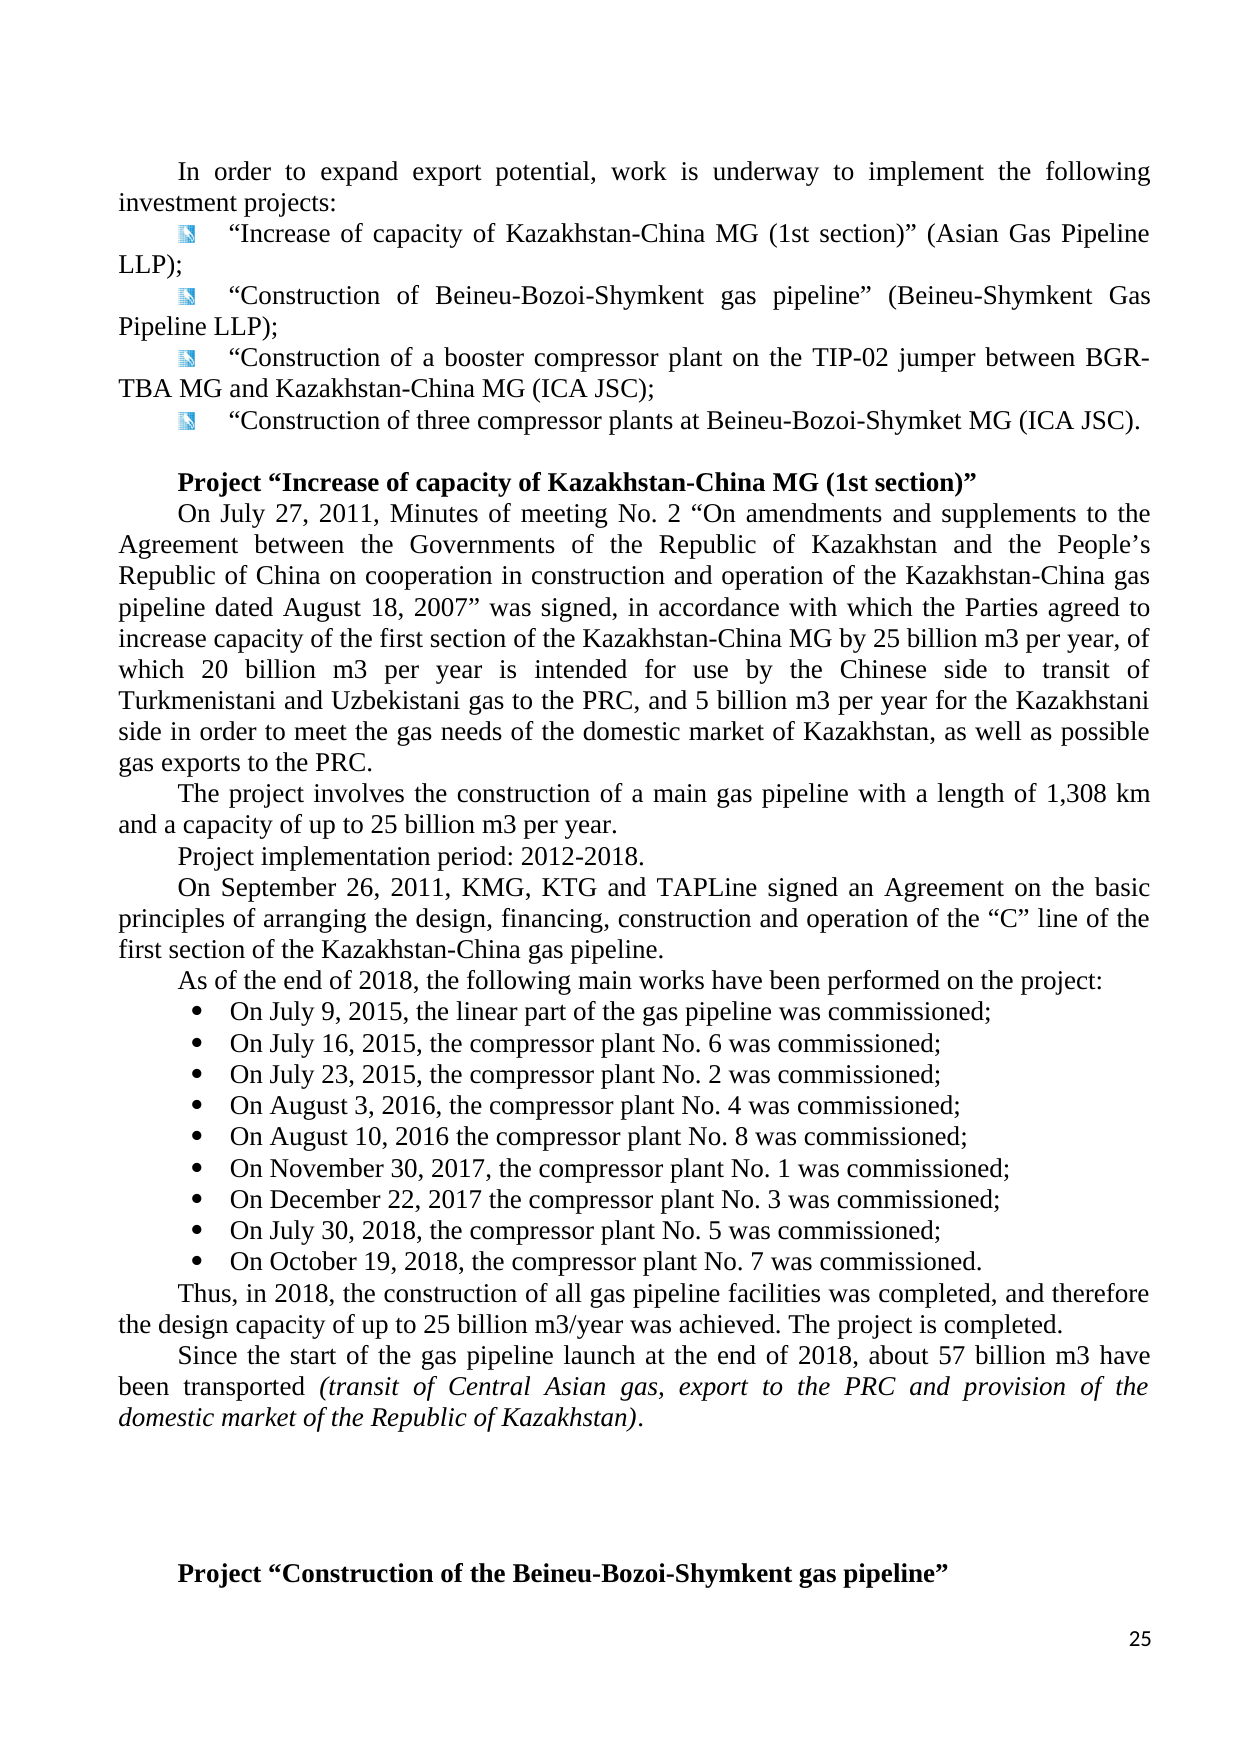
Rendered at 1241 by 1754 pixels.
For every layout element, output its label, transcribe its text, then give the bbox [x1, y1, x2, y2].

text Since the start of the gas pipeline launch at the end of 2018, about 57 billion m3 have been transported (transit of Central Asian gas, export to the PRC and provision of the domestic market of the Republic of Kazakhstan). [118, 1339, 1152, 1432]
list “Construction of three compressor plants at Beineu-Bozoi-Shymket MG (ICA JSC). [118, 404, 1152, 435]
text As of the end of 2018, the following main works have been performed on the project: [118, 964, 1152, 996]
picture [178, 225, 195, 243]
list On November 30, 2017, the compressor plant No. 1 was commissioned; [192, 1152, 1152, 1183]
text Project “Construction of the Beineu-Bozoi-Shymkent gas pipeline” [118, 1557, 1152, 1588]
list On July 30, 2018, the compressor plant No. 5 was commissioned; [192, 1214, 1152, 1246]
list On July 23, 2015, the compressor plant No. 2 was commissioned; [192, 1058, 1152, 1089]
list “Increase of capacity of Kazakhstan-China MG (1st section)” (Asian Gas Pipeline LLP); [118, 217, 1152, 279]
text On July 27, 2011, Minutes of meeting No. 2 “On amendments and supplements to the Agreement between the Governments of the Republic of Kazakhstan and the People’s Republic of China on cooperation in construction and operation of the Kazakhstan-China gas pipeline dated August 18, 2007” was signed, in accordance with which the Parties agreed to increase capacity of the first section of the Kazakhstan-China MG by 25 billion m3 per year, of which 20 billion m3 per year is intended for use by the Chinese side to transit of Turkmenistani and Uzbekistani gas to the PRC, and 5 billion m3 per year for the Kazakhstani side in order to meet the gas needs of the domestic market of Kazakhstan, as well as possible gas exports to the PRC. [118, 497, 1152, 777]
list On July 16, 2015, the compressor plant No. 6 was commissioned; [192, 1027, 1152, 1058]
text Project “Increase of capacity of Kazakhstan-China MG (1st section)” [118, 466, 1152, 497]
list On August 10, 2016 the compressor plant No. 8 was commissioned; [192, 1121, 1152, 1152]
picture [178, 288, 195, 305]
text The project involves the construction of a main gas pipeline with a length of 1,308 km and a capacity of up to 25 billion m3 per year. [118, 777, 1152, 840]
list “Construction of Beineu-Bozoi-Shymkent gas pipeline” (Beineu-Shymkent Gas Pipeline LLP); [118, 279, 1152, 341]
list On August 3, 2016, the compressor plant No. 4 was commissioned; [192, 1089, 1152, 1121]
picture [178, 412, 195, 430]
text On September 26, 2011, KMG, KTG and TAPLine signed an Agreement on the basic principles of arranging the design, financing, construction and operation of the “C” line of the first section of the Kazakhstan-China gas pipeline. [118, 871, 1152, 964]
text Project implementation period: 2012-2018. [118, 840, 1152, 871]
list On July 9, 2015, the linear part of the gas pipeline was commissioned; [192, 996, 1152, 1027]
list “Construction of a booster compressor plant on the TIP-02 jumper between BGR-TBA MG and Kazakhstan-China MG (ICA JSC); [118, 341, 1152, 404]
list On October 19, 2018, the compressor plant No. 7 was commissioned. [192, 1246, 1152, 1277]
text In order to expand export potential, work is underway to implement the following investment projects: [118, 154, 1152, 217]
picture [178, 350, 195, 367]
list On December 22, 2017 the compressor plant No. 3 was commissioned; [192, 1183, 1152, 1214]
text Thus, in 2018, the construction of all gas pipeline facilities was completed, and therefore the design capacity of up to 25 billion m3/year was achieved. The project is completed. [118, 1277, 1152, 1339]
